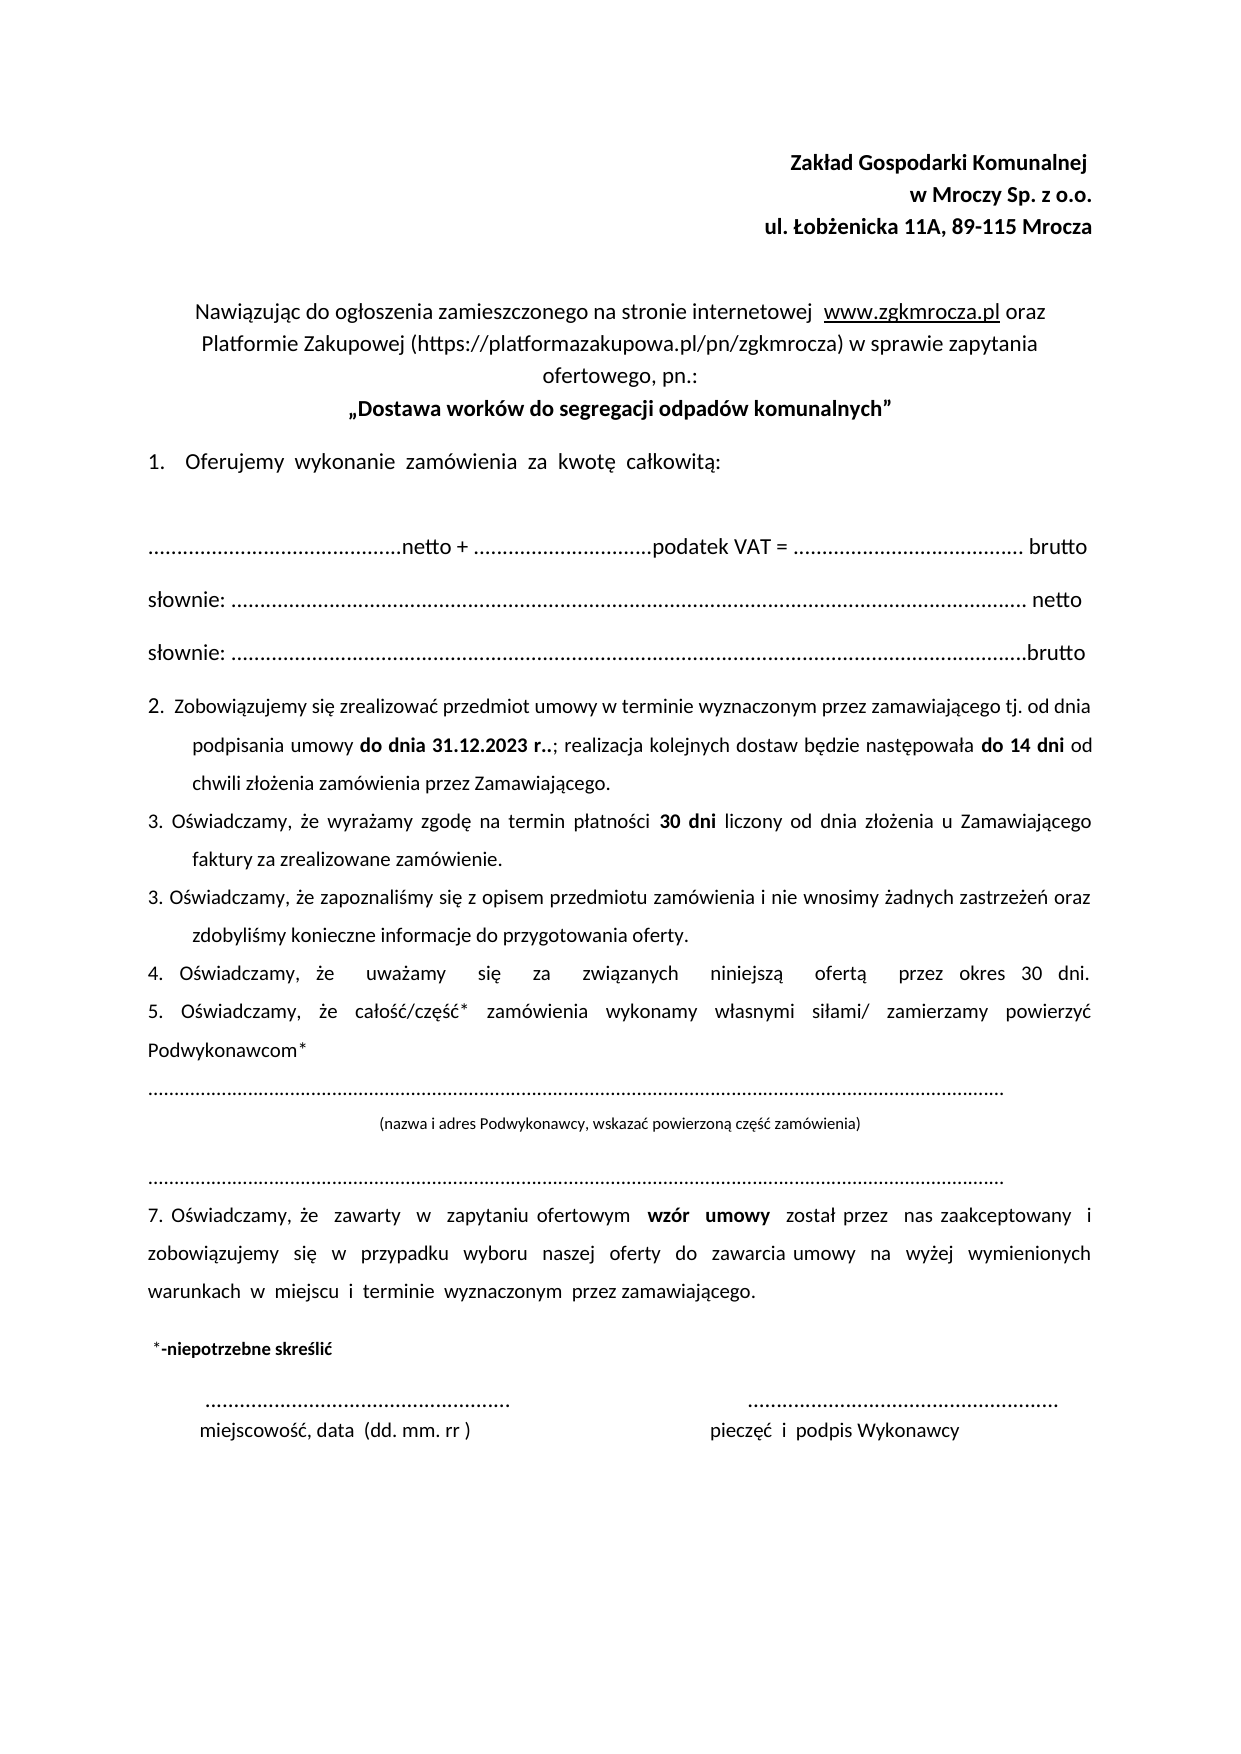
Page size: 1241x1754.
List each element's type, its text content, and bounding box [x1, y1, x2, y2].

text słownie: ..........................................................................................................................................brutto [148, 638, 1093, 666]
text ............................................netto + ...............................podatek VAT = ........................................ brutto [148, 532, 1093, 560]
text Zakład Gospodarki Komunalnej w Mroczy Sp. z o.o. ul. Łobżenicka 11A, 89-115 Mrocza [148, 148, 1093, 272]
text 3. Oświadczamy, że zapoznaliśmy się z opisem przedmiotu zamówienia i nie wnosimy żadnych zastrzeżeń oraz zdobyliśmy konieczne informacje do przygotowania oferty. [148, 884, 1093, 948]
text *-niepotrzebne skreślić [148, 1338, 1093, 1361]
text 2. Zobowiązujemy się zrealizować przedmiot umowy w terminie wyznaczonym przez zamawiającego tj. od dnia podpisania umowy do dnia 31.12.2023 r..; realizacja kolejnych dostaw będzie następowała do 14 dni od chwili złożenia zamówienia przez Zamawiającego. [148, 691, 1093, 795]
text ................................................................................................................................................................... 7. Oświadczamy, że zawarty w zapytaniu ofertowym wzór umowy został przez nas zaakceptowany i zobowiązujemy się w przypadku wyboru naszej oferty do zawarcia umowy na wyżej wymienionych warunkach w miejscu i terminie wyznaczonym przez zamawiającego. [148, 1164, 1093, 1304]
text (nazwa i adres Podwykonawcy, wskazać powierzoną część zamówienia) [148, 1113, 1093, 1133]
text 1. Oferujemy wykonanie zamówienia za kwotę całkowitą: [148, 447, 1093, 507]
text 4. Oświadczamy, że uważamy się za związanych niniejszą ofertą przez okres 30 dni. 5. Oświadczamy, że całość/część* zamówienia wykonamy własnymi siłami/ zamierzamy powierzyć Podwykonawcom* ................................................................................................................................................................... [148, 961, 1093, 1100]
text Nawiązując do ogłoszenia zamieszczonego na stronie internetowej www.zgkmrocza.pl oraz Platformie Zakupowej (https://platformazakupowa.pl/pn/zgkmrocza) w sprawie zapytania ofertowego, pn.: „Dostawa worków do segregacji odpadów komunalnych” [148, 297, 1093, 422]
text 3. Oświadczamy, że wyrażamy zgodę na termin płatności 30 dni liczony od dnia złożenia u Zamawiającego faktury za zrealizowane zamówienie. [148, 808, 1093, 872]
text miejscowość, data (dd. mm. rr ) pieczęć i podpis Wykonawcy [148, 1417, 1093, 1442]
text ..................................................... ...................................................... [148, 1385, 1093, 1413]
text słownie: .......................................................................................................................................... netto [148, 585, 1093, 613]
